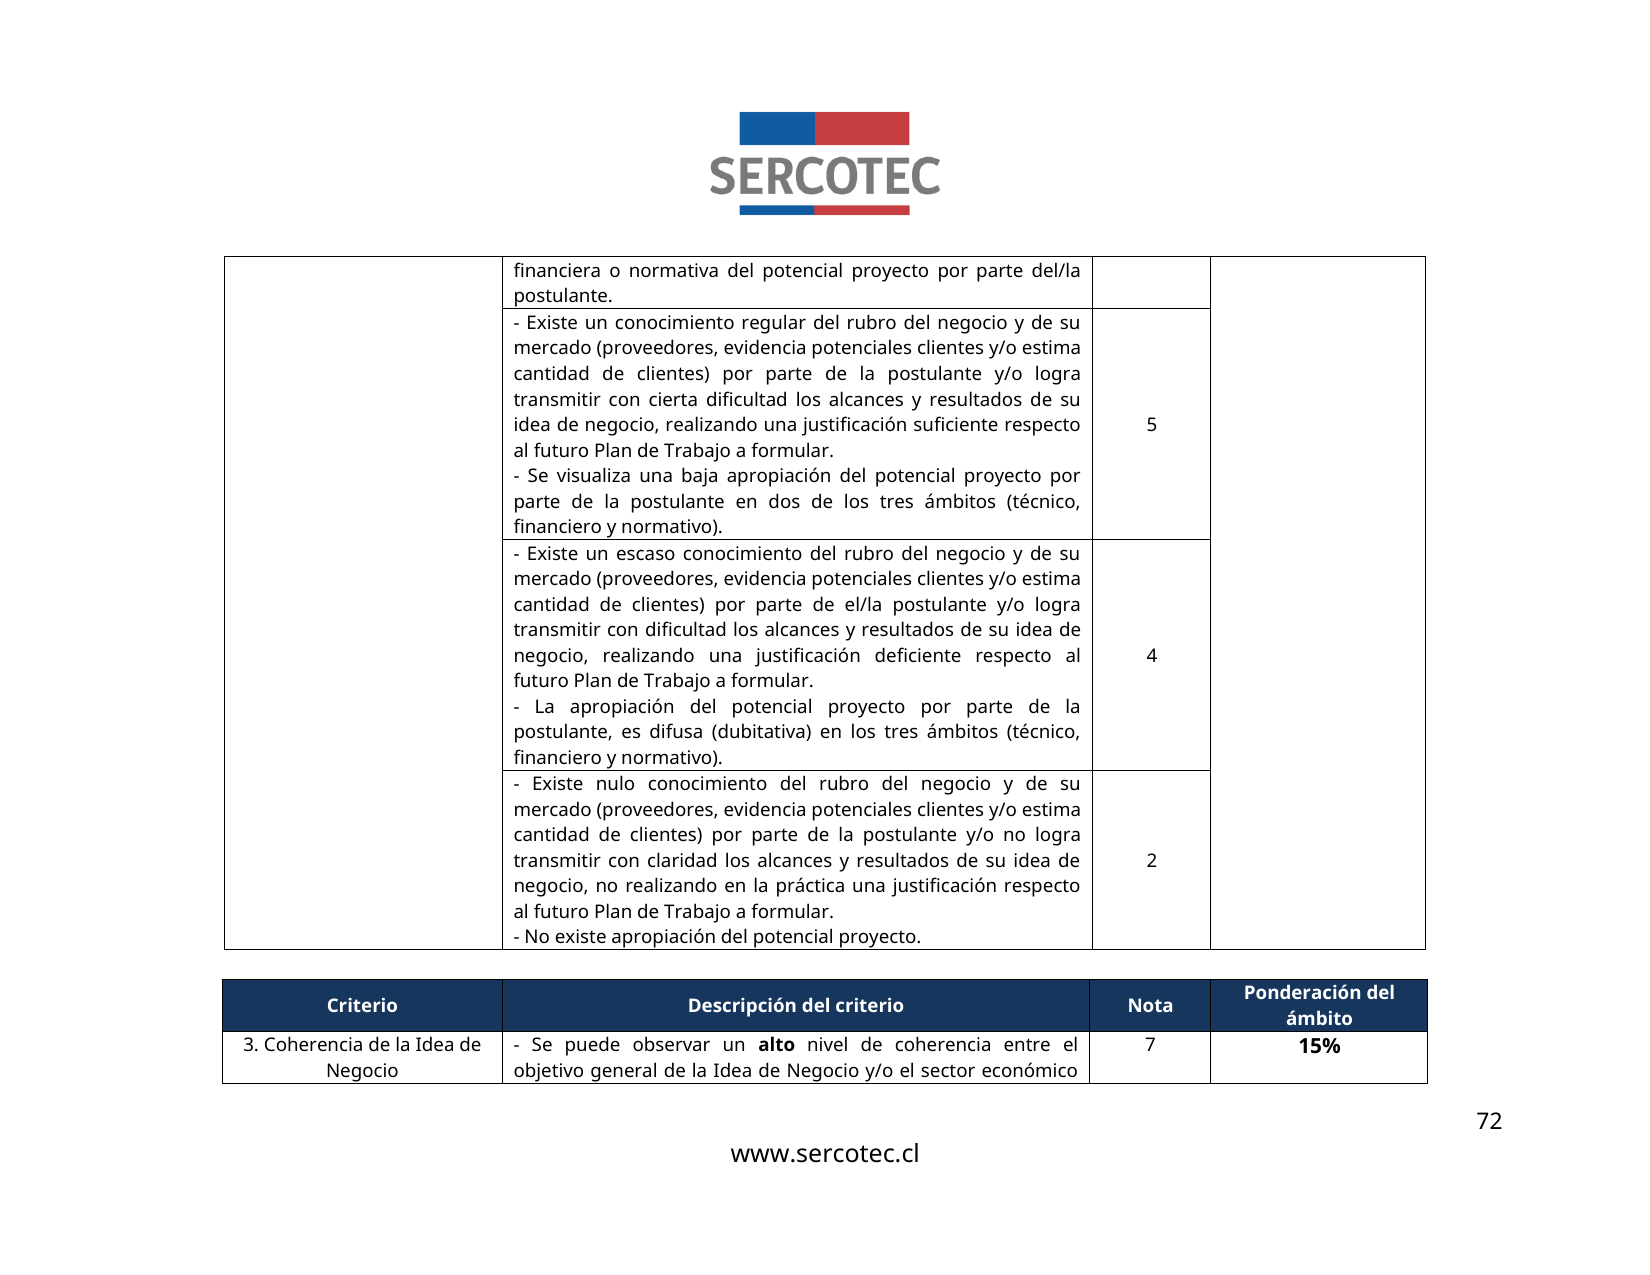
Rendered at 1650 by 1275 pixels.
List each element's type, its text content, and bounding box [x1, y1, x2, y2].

table_cell 5 [1093, 309, 1210, 539]
table_cell 2 [1093, 771, 1210, 949]
table_header Criterio [223, 980, 502, 1031]
table_header Nota [1090, 980, 1210, 1031]
table_cell 15% [1211, 1032, 1427, 1083]
table_cell 4 [1093, 540, 1210, 770]
table_cell - Existe un escaso conocimiento del rubro del negocio y de su mercado (proveedores, evidencia potenciales clientes y/o estima cantidad de clientes) por parte de el/la postulante y/o logra transmitir con dificultad los alcances y resultados de su idea de negocio, realizando una justificación deficiente respecto al futuro Plan de Trabajo a formular. - La apropiación del potencial proyecto por parte de la postulante, es difusa (dubitativa) en los tres ámbitos (técnico, financiero y normativo). [503, 540, 1092, 770]
table_cell 7 [1090, 1032, 1210, 1083]
table_header Ponderación del ámbito [1211, 980, 1427, 1031]
picture [700, 104, 951, 225]
table_cell 6 [1093, 257, 1210, 308]
table_cell - Existe nulo conocimiento del rubro del negocio y de su mercado (proveedores, evidencia potenciales clientes y/o estima cantidad de clientes) por parte de la postulante y/o no logra transmitir con claridad los alcances y resultados de su idea de negocio, no realizando en la práctica una justificación respecto al futuro Plan de Trabajo a formular. - No existe apropiación del potencial proyecto. [503, 771, 1092, 949]
table_header Descripción del criterio [503, 980, 1089, 1031]
table_cell - Existe un conocimiento regular del rubro del negocio y de su mercado (proveedores, evidencia potenciales clientes y/o estima cantidad de clientes) por parte de la postulante y/o logra transmitir con cierta dificultad los alcances y resultados de su idea de negocio, realizando una justificación suficiente respecto al futuro Plan de Trabajo a formular. - Se visualiza una baja apropiación del potencial proyecto por parte de la postulante en dos de los tres ámbitos (técnico, financiero y normativo). [503, 309, 1092, 539]
table_cell 3. Coherencia de la Idea de Negocio [223, 1032, 502, 1083]
